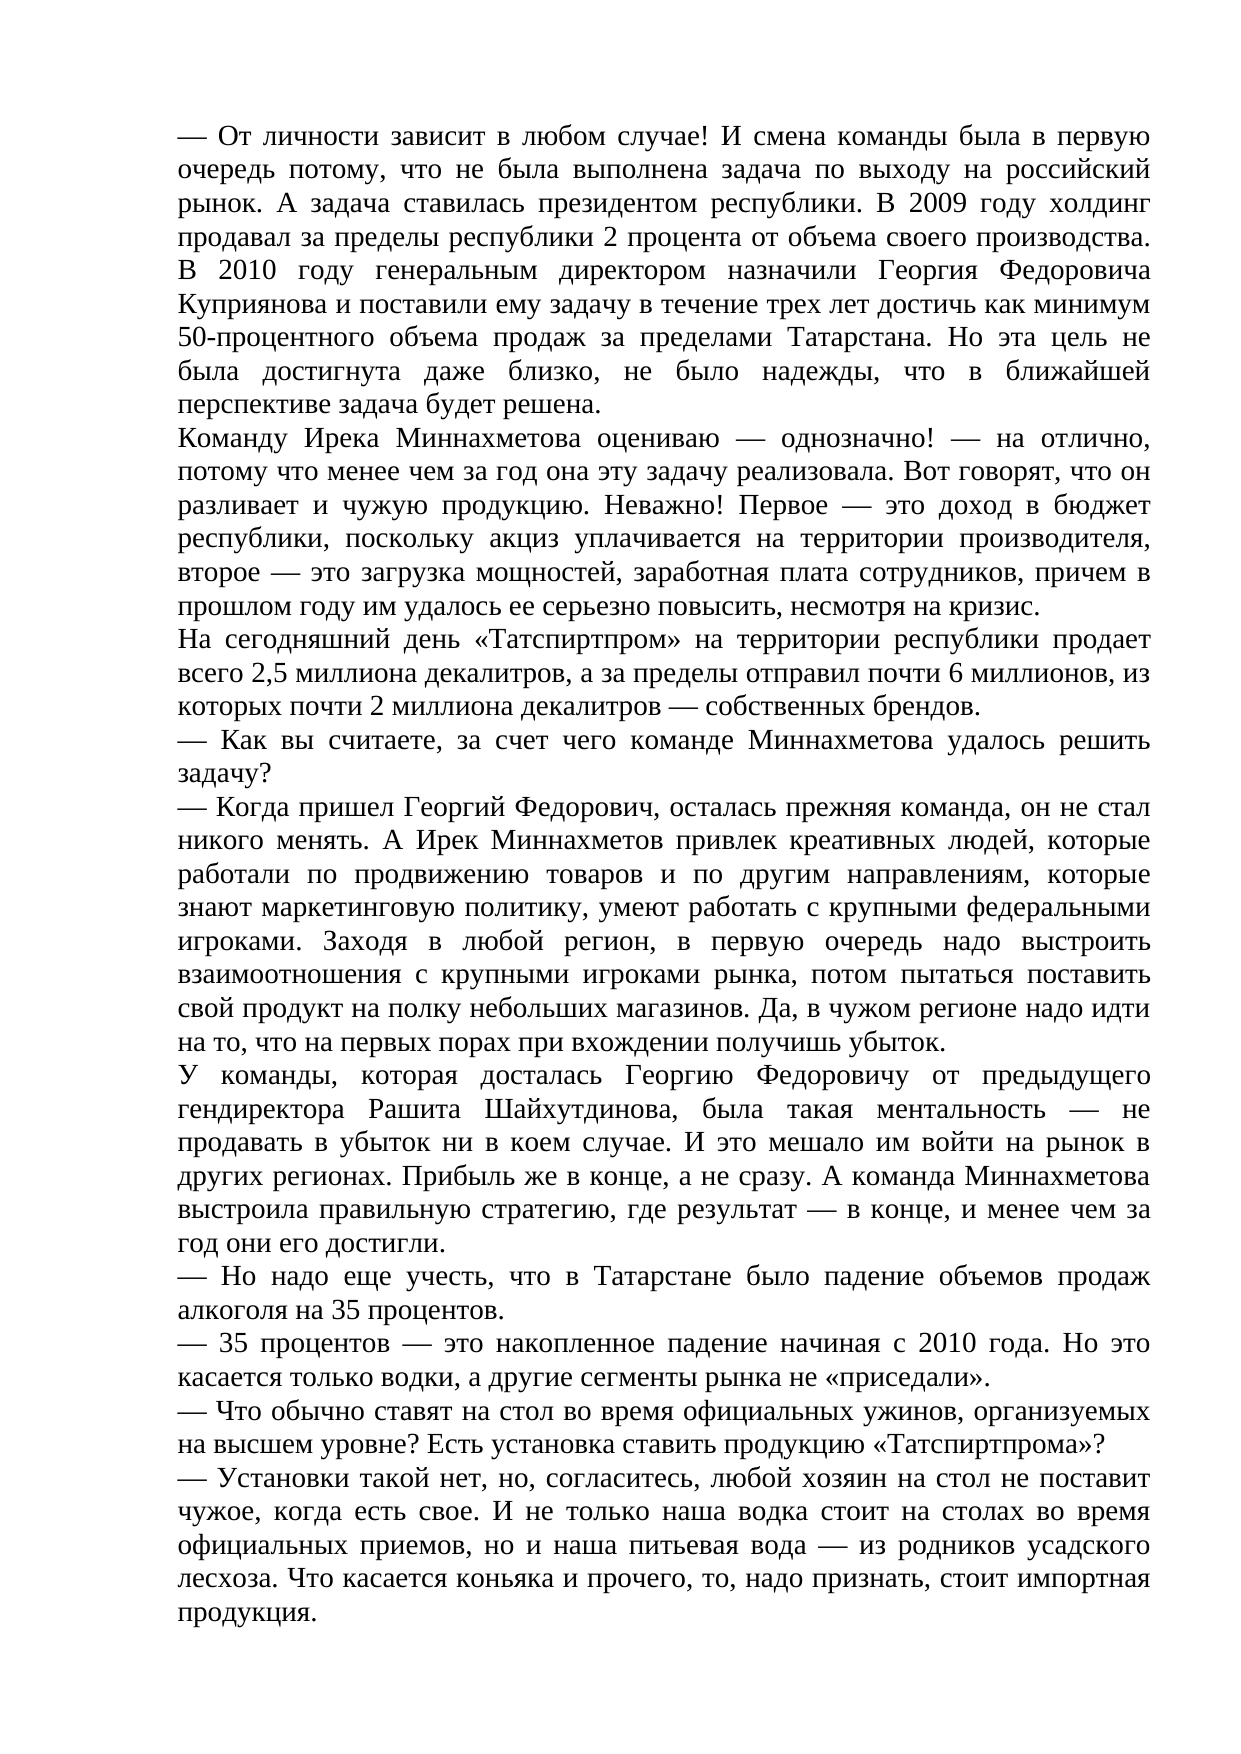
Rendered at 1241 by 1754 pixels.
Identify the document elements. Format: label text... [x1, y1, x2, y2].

text — Когда пришел Георгий Федорович, осталась прежняя команда, он не стал никого менять. А Ирек Миннахметов привлек креативных людей, которые работали по продвижению товаров и по другим направлениям, которые знают маркетинговую политику, умеют работать с крупными федеральными игроками. Заходя в любой регион, в первую очередь надо выстроить взаимоотношения с крупными игроками рынка, потом пытаться поставить свой продукт на полку небольших магазинов. Да, в чужом регионе надо идти на то, что на первых порах при вхождении получишь убыток. [177, 789, 1152, 1057]
text Команду Ирека Миннахметова оцениваю — однозначно! — на отлично, потому что менее чем за год она эту задачу реализовала. Вот говорят, что он разливает и чужую продукцию. Неважно! Первое — это доход в бюджет республики, поскольку акциз уплачивается на территории производителя, второе — это загрузка мощностей, заработная плата сотрудников, причем в прошлом году им удалось ее серьезно повысить, несмотря на кризис. [177, 420, 1152, 621]
text — Установки такой нет, но, согласитесь, любой хозяин на стол не поставит чужое, когда есть свое. И не только наша водка стоит на столах во время официальных приемов, но и наша питьевая вода — из родников усадского лесхоза. Что касается коньяка и прочего, то, надо признать, стоит импортная продукция. [177, 1460, 1152, 1627]
text — 35 процентов — это накопленное падение начиная с 2010 года. Но это касается только водки, а другие сегменты рынка не «приседали». [177, 1326, 1152, 1393]
text — Но надо еще учесть, что в Татарстане было падение объемов продаж алкоголя на 35 процентов. [177, 1258, 1152, 1326]
text — От личности зависит в любом случае! И смена команды была в первую очередь потому, что не была выполнена задача по выходу на российский рынок. А задача ставилась президентом республики. В 2009 году холдинг продавал за пределы республики 2 процента от объема своего производства. В 2010 году генеральным директором назначили Георгия Федоровича Куприянова и поставили ему задачу в течение трех лет достичь как минимум 50-процентного объема продаж за пределами Татарстана. Но эта цель не была достигнута даже близко, не было надежды, что в ближайшей перспективе задача будет решена. [177, 118, 1152, 420]
text На сегодняшний день «Татспиртпром» на территории республики продает всего 2,5 миллиона декалитров, а за пределы отправил почти 6 миллионов, из которых почти 2 миллиона декалитров — собственных брендов. [177, 621, 1152, 722]
text — Как вы считаете, за счет чего команде Миннахметова удалось решить задачу? [177, 722, 1152, 789]
text У команды, которая досталась Георгию Федоровичу от предыдущего гендиректора Рашита Шайхутдинова, была такая ментальность — не продавать в убыток ни в коем случае. И это мешало им войти на рынок в других регионах. Прибыль же в конце, а не сразу. А команда Миннахметова выстроила правильную стратегию, где результат — в конце, и менее чем за год они его достигли. [177, 1057, 1152, 1258]
text — Что обычно ставят на стол во время официальных ужинов, организуемых на высшем уровне? Есть установка ставить продукцию «Татспиртпрома»? [177, 1393, 1152, 1460]
